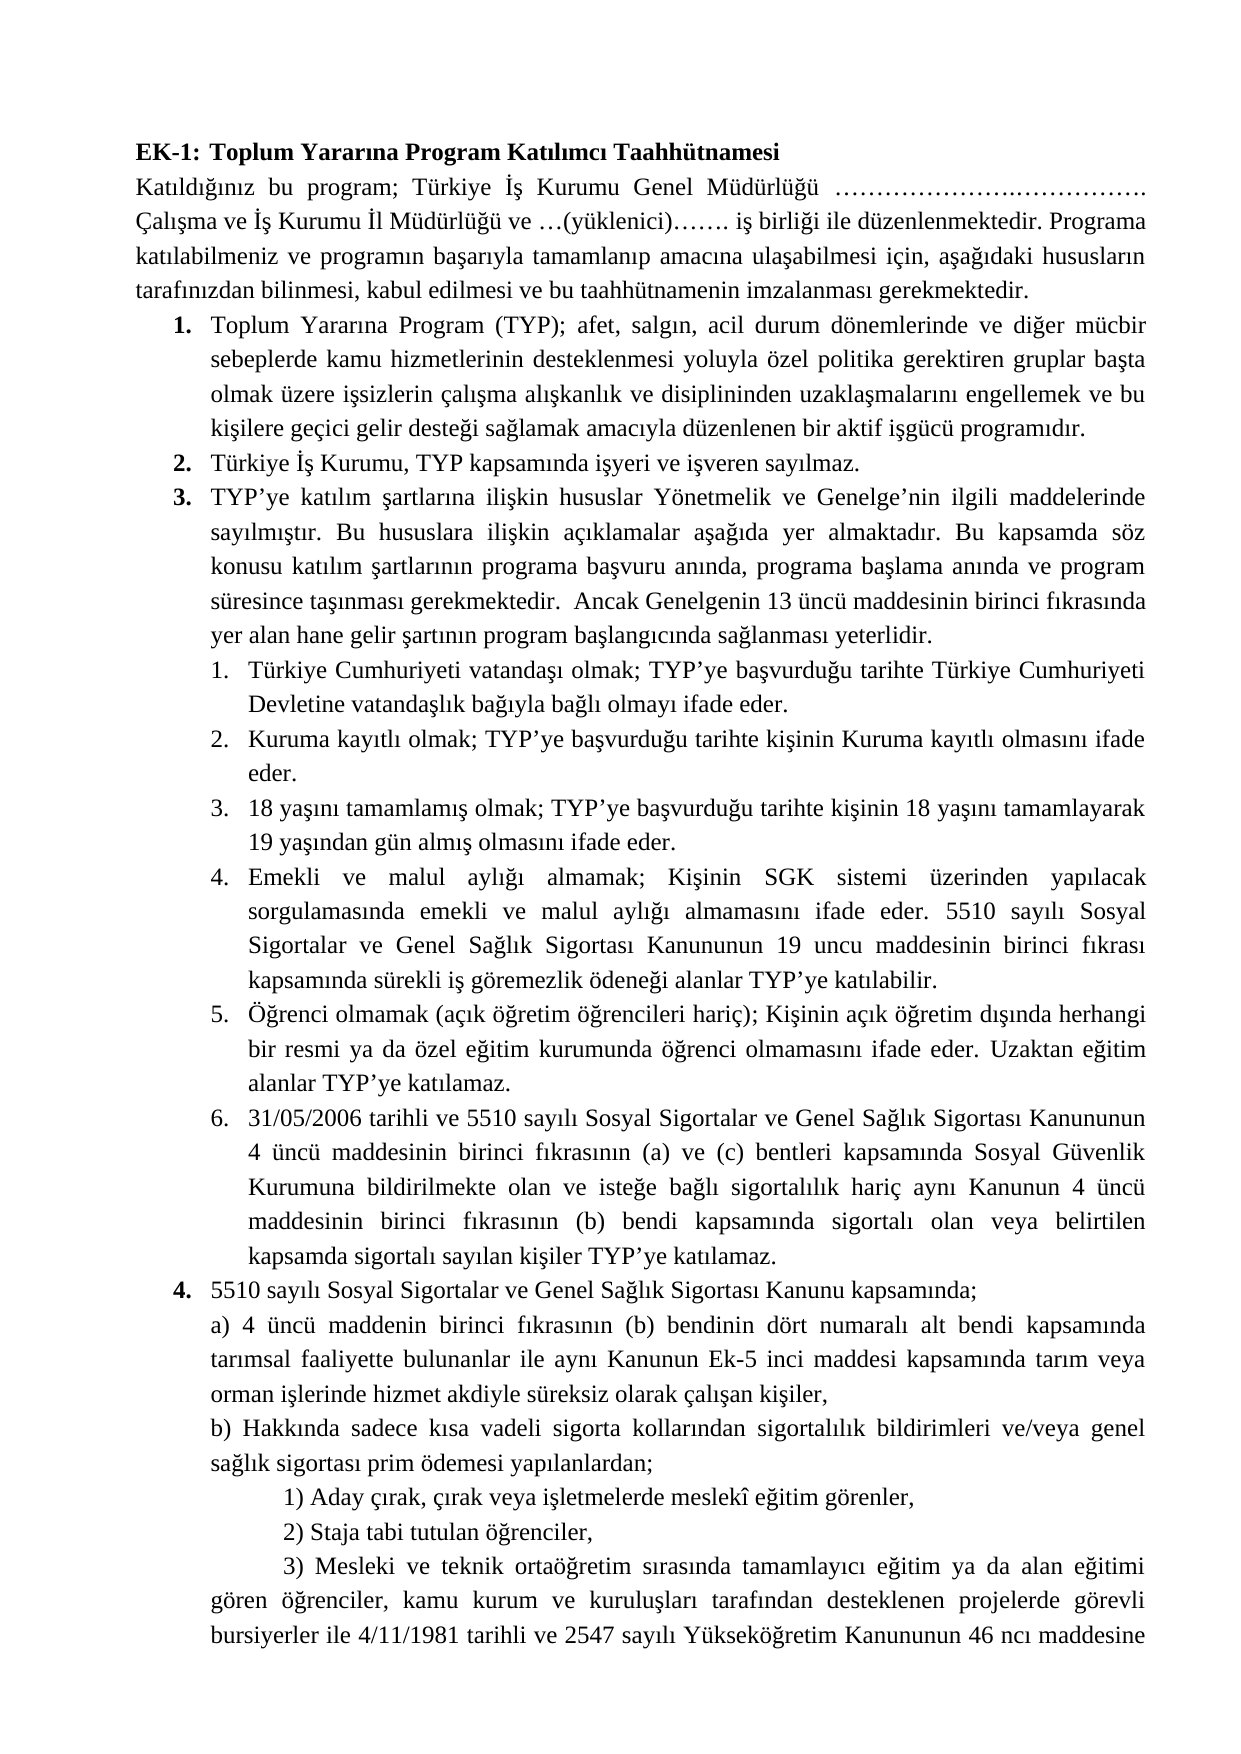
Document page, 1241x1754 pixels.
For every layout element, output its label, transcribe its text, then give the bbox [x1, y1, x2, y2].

title Türkiye Cumhuriyeti vatandaşı olmak; TYP’ye başvurduğu tarihte Türkiye Cumhuriyeti Devletine vatandaşlık bağıyla bağlı olmayı ifade eder. [210, 655, 1146, 718]
list Öğrenci olmamak (açık öğretim öğrencileri hariç); Kişinin açık öğretim dışında herhangi bir resmi ya da özel eğitim kurumunda öğrenci olmamasını ifade eder. Uzaktan eğitim alanlar TYP’ye katılamaz. [210, 999, 1146, 1097]
list Türkiye İş Kurumu, TYP kapsamında işyeri ve işveren sayılmaz. [173, 448, 1146, 477]
text Katıldığınız bu program; Türkiye İş Kurumu Genel Müdürlüğü ………………….……………. Çalışma ve İş Kurumu İl Müdürlüğü ve …(yüklenici)……. iş birliği ile düzenlenmektedir. Programa katılabilmeniz ve programın başarıyla tamamlanıp amacına ulaşabilmesi için, aşağıdaki hususların tarafınızdan bilinmesi, kabul edilmesi ve bu taahhütnamenin imzalanması gerekmektedir. [135, 172, 1146, 304]
list 1) Aday çırak, çırak veya işletmelerde meslekî eğitim görenler, [210, 1482, 1146, 1511]
title 18 yaşını tamamlamış olmak; TYP’ye başvurduğu tarihte kişinin 18 yaşını tamamlayarak 19 yaşından gün almış olmasını ifade eder. [210, 793, 1146, 856]
list TYP’ye katılım şartlarına ilişkin hususlar Yönetmelik ve Genelge’nin ilgili maddelerinde sayılmıştır. Bu hususlara ilişkin açıklamalar aşağıda yer almaktadır. Bu kapsamda söz konusu katılım şartlarının programa başvuru anında, programa başlama anında ve program süresince taşınması gerekmektedir. Ancak Genelgenin 13 üncü maddesinin birinci fıkrasında yer alan hane gelir şartının program başlangıcında sağlanması yeterlidir. [173, 482, 1146, 649]
title a) 4 üncü maddenin birinci fıkrasının (b) bendinin dört numaralı alt bendi kapsamında tarımsal faaliyette bulunanlar ile aynı Kanunun Ek-5 inci maddesi kapsamında tarım veya orman işlerinde hizmet akdiyle süreksiz olarak çalışan kişiler, [210, 1310, 1146, 1407]
title 5510 sayılı Sosyal Sigortalar ve Genel Sağlık Sigortası Kanunu kapsamında; [173, 1275, 1146, 1304]
list Emekli ve malul aylığı almamak; Kişinin SGK sistemi üzerinden yapılacak sorgulamasında emekli ve malul aylığı almamasını ifade eder. 5510 sayılı Sosyal Sigortalar ve Genel Sağlık Sigortası Kanununun 19 uncu maddesinin birinci fıkrası kapsamında sürekli iş göremezlik ödeneği alanlar TYP’ye katılabilir. [210, 862, 1146, 994]
list 2) Staja tabi tutulan öğrenciler, [210, 1517, 1146, 1545]
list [210, 1551, 1146, 1649]
title Kuruma kayıtlı olmak; TYP’ye başvurduğu tarihte kişinin Kuruma kayıtlı olmasını ifade eder. [210, 724, 1146, 787]
list Toplum Yararına Program (TYP); afet, salgın, acil durum dönemlerinde ve diğer mücbir sebeplerde kamu hizmetlerinin desteklenmesi yoluyla özel politika gerektiren gruplar başta olmak üzere işsizlerin çalışma alışkanlık ve disiplininden uzaklaşmalarını engellemek ve bu kişilere geçici gelir desteği sağlamak amacıyla düzenlenen bir aktif işgücü programıdır. [173, 310, 1146, 442]
title 31/05/2006 tarihli ve 5510 sayılı Sosyal Sigortalar ve Genel Sağlık Sigortası Kanununun 4 üncü maddesinin birinci fıkrasının (a) ve (c) bentleri kapsamında Sosyal Güvenlik Kurumuna bildirilmekte olan ve isteğe bağlı sigortalılık hariç aynı Kanunun 4 üncü maddesinin birinci fıkrasının (b) bendi kapsamında sigortalı olan veya belirtilen kapsamda sigortalı sayılan kişiler TYP’ye katılamaz. [210, 1103, 1146, 1269]
subtitle Toplum Yararına Program Katılımcı Taahhütnamesi [135, 137, 1146, 166]
title b) Hakkında sadece kısa vadeli sigorta kollarından sigortalılık bildirimleri ve/veya genel sağlık sigortası prim ödemesi yapılanlardan; [210, 1413, 1146, 1476]
